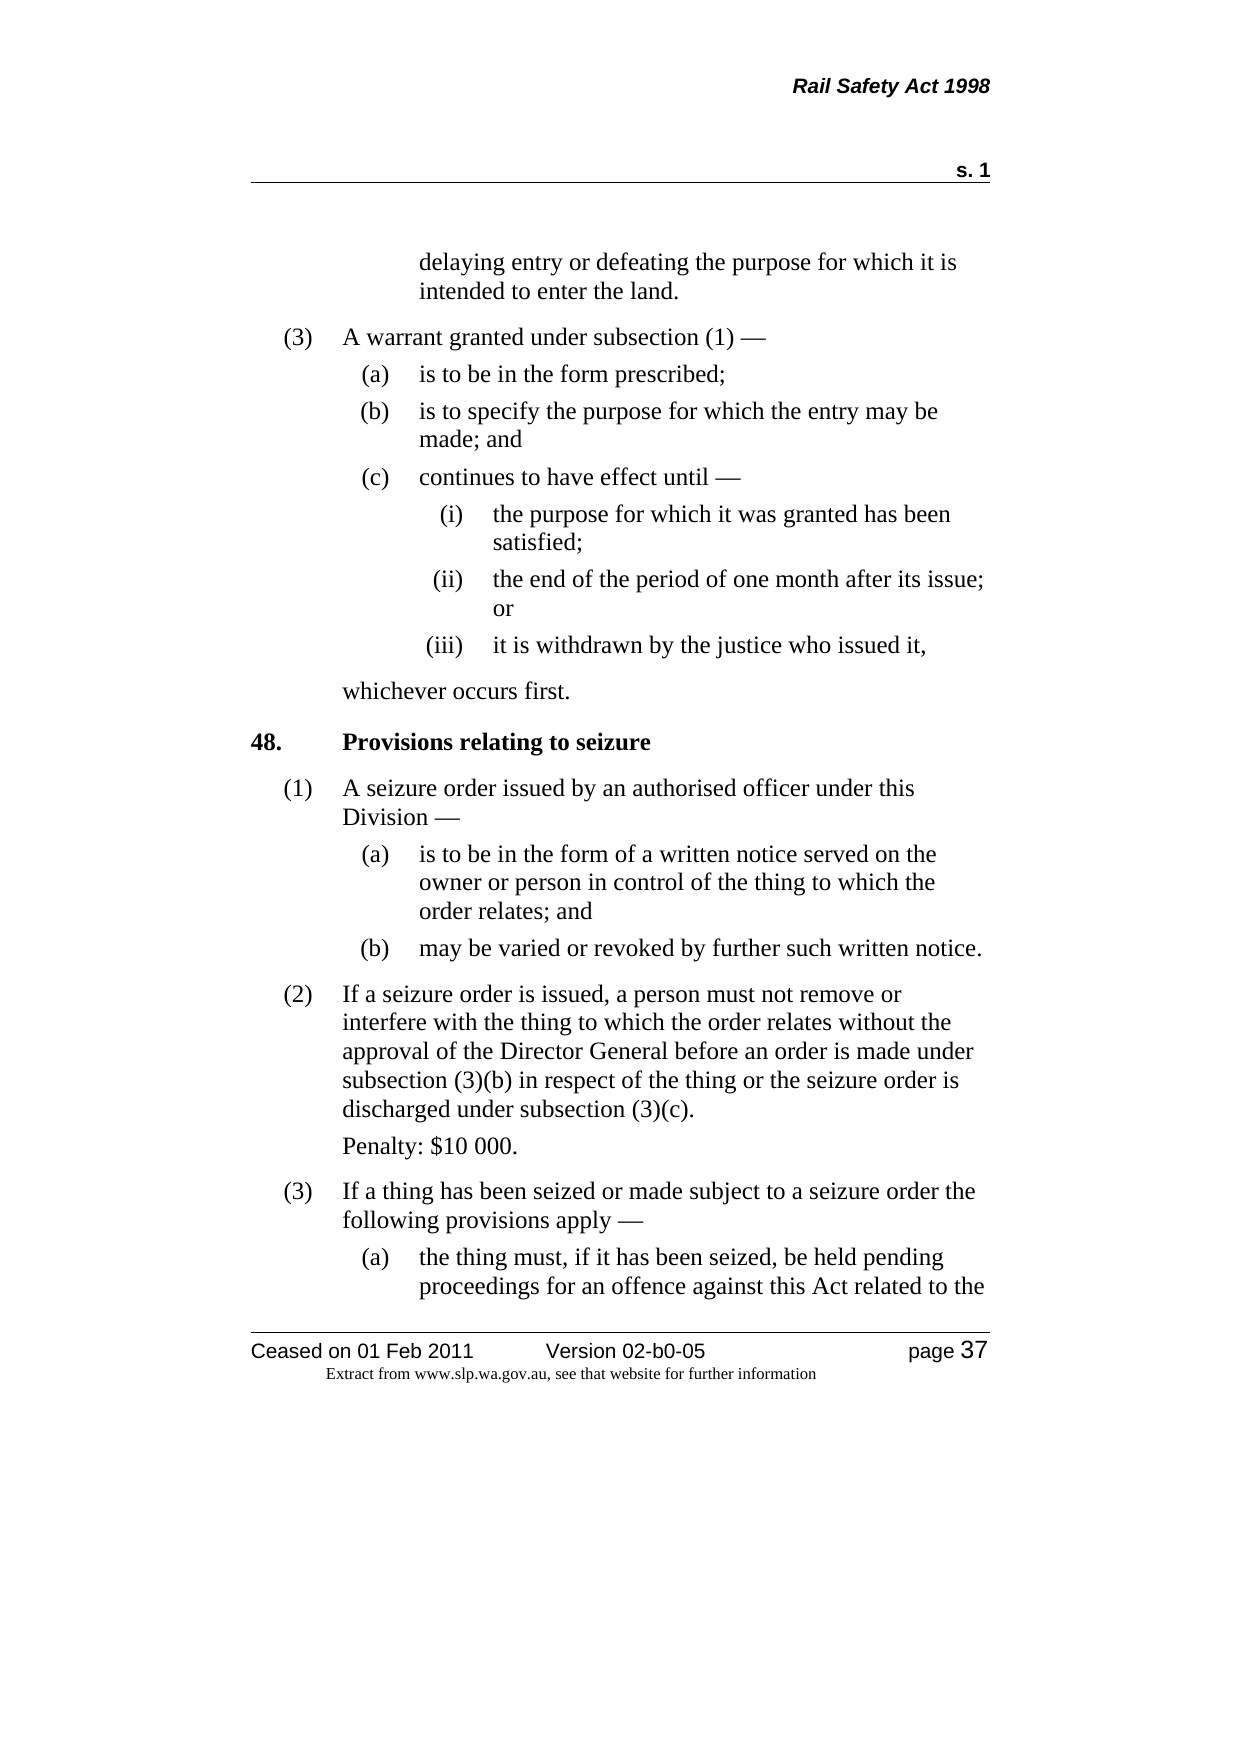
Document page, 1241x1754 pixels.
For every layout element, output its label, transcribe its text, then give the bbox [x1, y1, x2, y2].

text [251, 247, 990, 305]
text (ii) the end of the period of one month after its issue; or [251, 564, 990, 622]
text (b) is to specify the purpose for which the entry may be made; and [251, 396, 990, 453]
text (1) A seizure order issued by an authorised officer under this Division — [251, 773, 990, 830]
text (a) is to be in the form of a written notice served on the owner or person in control of the thing to which the order relates; and [251, 839, 990, 925]
text (3) A warrant granted under subsection (1) — [251, 322, 990, 350]
text (a) is to be in the form prescribed; [251, 359, 990, 387]
text (3) If a thing has been seized or made subject to a seizure order the following provisions apply — [251, 1176, 990, 1234]
text (iii) it is withdrawn by the justice who issued it, [251, 630, 990, 659]
text whichever occurs first. [251, 676, 990, 704]
text (i) the purpose for which it was granted has been satisfied; [251, 499, 990, 556]
text Penalty: $10 000. [251, 1131, 990, 1159]
text (b) may be varied or revoked by further such written notice. [251, 933, 990, 962]
subtitle 48. Provisions relating to seizure [251, 727, 990, 756]
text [251, 1242, 990, 1299]
text (c) continues to have effect until — [251, 462, 990, 490]
text (2) If a seizure order is issued, a person must not remove or interfere with the thing to which the order relates without the approval of the Director General before an order is made under subsection (3)(b) in respect of the thing or the seizure order is discharged under subsection (3)(c). [251, 979, 990, 1122]
